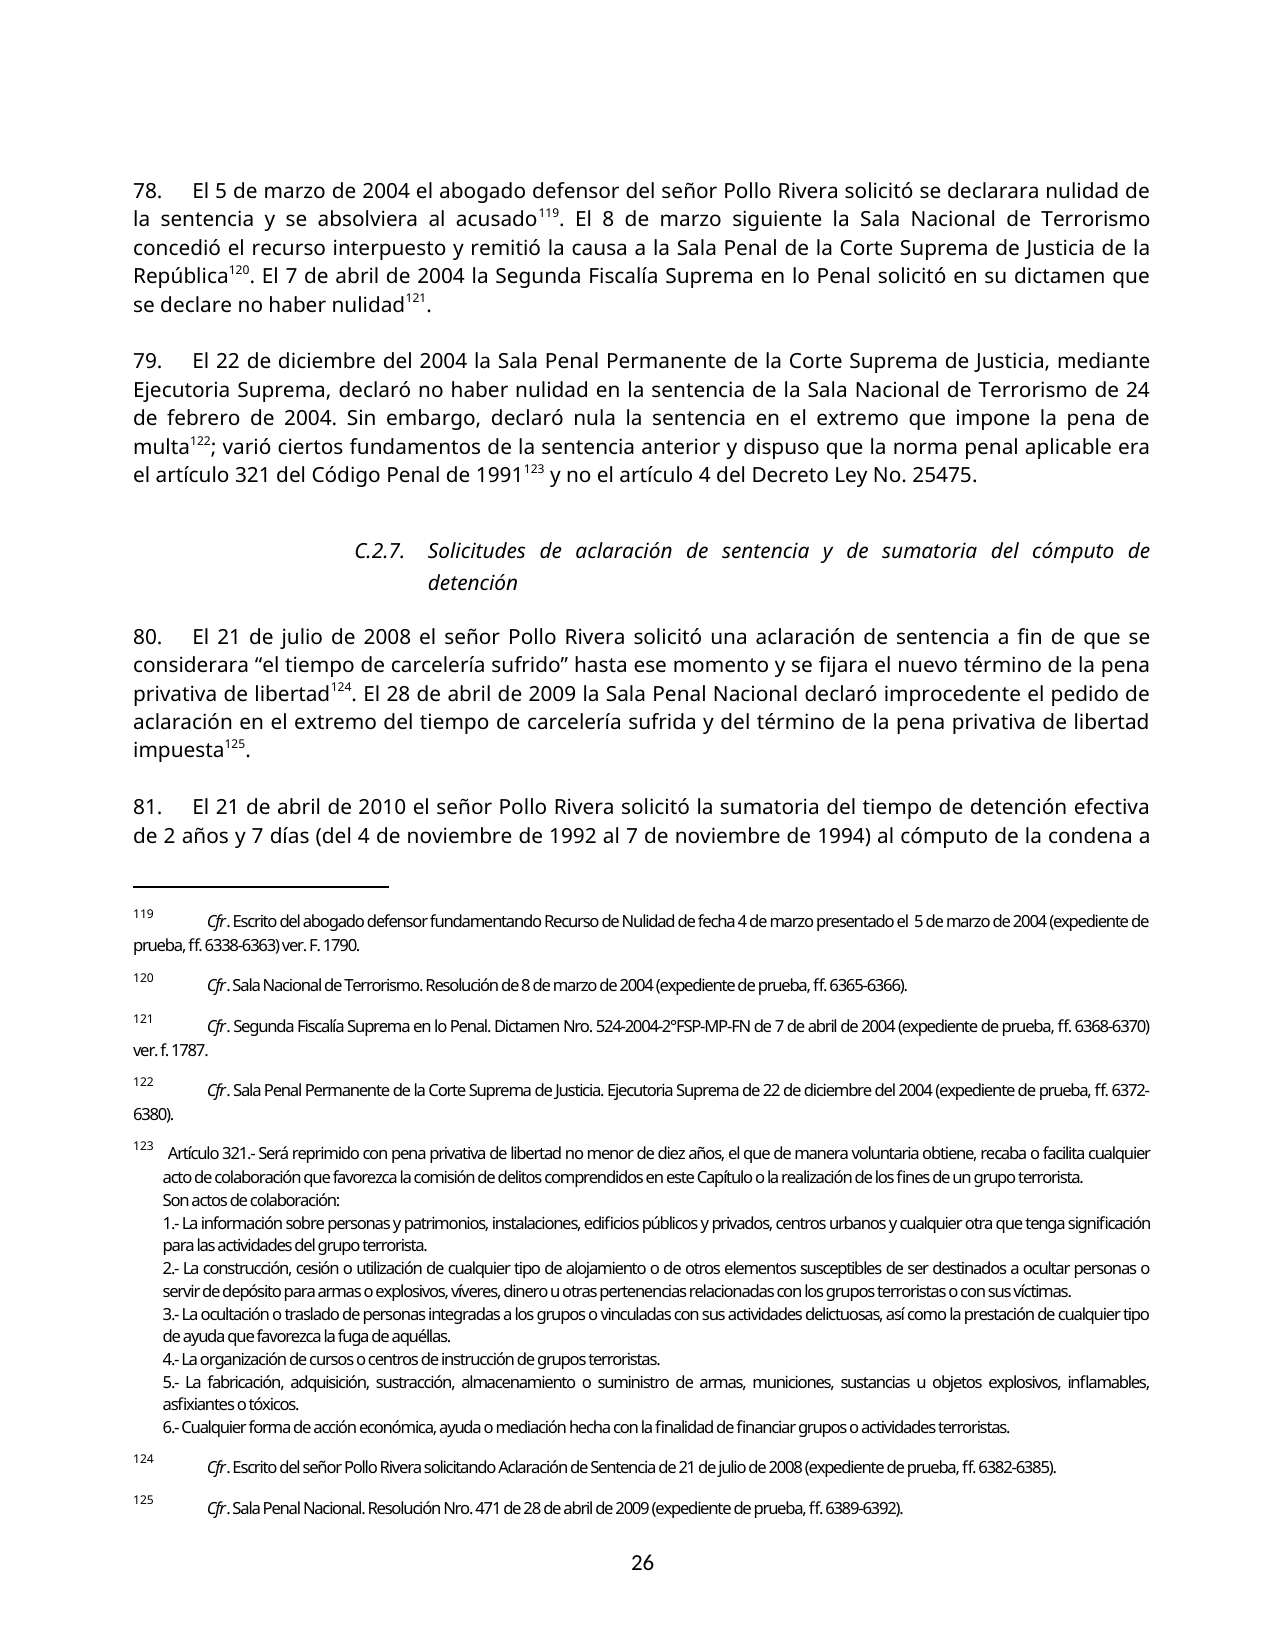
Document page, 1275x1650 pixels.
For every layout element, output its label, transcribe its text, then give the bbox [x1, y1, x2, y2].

text C.2.7. Solicitudes de aclaración de sentencia y de sumatoria del cómputo de detención [354, 536, 1152, 597]
list El 21 de julio de 2008 el señor Pollo Rivera solicitó una aclaración de sentencia a fin de que se considerara “el tiempo de carcelería sufrido” hasta ese momento y se fijara el nuevo término de la pena privativa de libertad. El 28 de abril de 2009 la Sala Penal Nacional declaró improcedente el pedido de aclaración en el extremo del tiempo de carcelería sufrida y del término de la pena privativa de libertad impuesta. [133, 622, 1152, 764]
list El 21 de abril de 2010 el señor Pollo Rivera solicitó la sumatoria del tiempo de detención efectiva de 2 años y 7 días (del 4 de noviembre de 1992 al 7 de noviembre de 1994) al cómputo de la condena a 10 años de pena privativa de libertad impuesta. El 21 de octubre de 2010 la Sala Penal Nacional declaró improcedente la solicitud debido a que se trata de dos procesos distintos, llevados a cabo en fechas distintas y que han merecido un determinado pronunciamiento del órgano jurisdiccional respectivo. [133, 792, 1152, 849]
list El 22 de diciembre del 2004 la Sala Penal Permanente de la Corte Suprema de Justicia, mediante Ejecutoria Suprema, declaró no haber nulidad en la sentencia de la Sala Nacional de Terrorismo de 24 de febrero de 2004. Sin embargo, declaró nula la sentencia en el extremo que impone la pena de multa; varió ciertos fundamentos de la sentencia anterior y dispuso que la norma penal aplicable era el artículo 321 del Código Penal de 1991 y no el artículo 4 del Decreto Ley No. 25475. [133, 347, 1152, 489]
list El 5 de marzo de 2004 el abogado defensor del señor Pollo Rivera solicitó se declarara nulidad de la sentencia y se absolviera al acusado. El 8 de marzo siguiente la Sala Nacional de Terrorismo concedió el recurso interpuesto y remitió la causa a la Sala Penal de la Corte Suprema de Justicia de la República. El 7 de abril de 2004 la Segunda Fiscalía Suprema en lo Penal solicitó en su dictamen que se declare no haber nulidad. [133, 176, 1152, 318]
